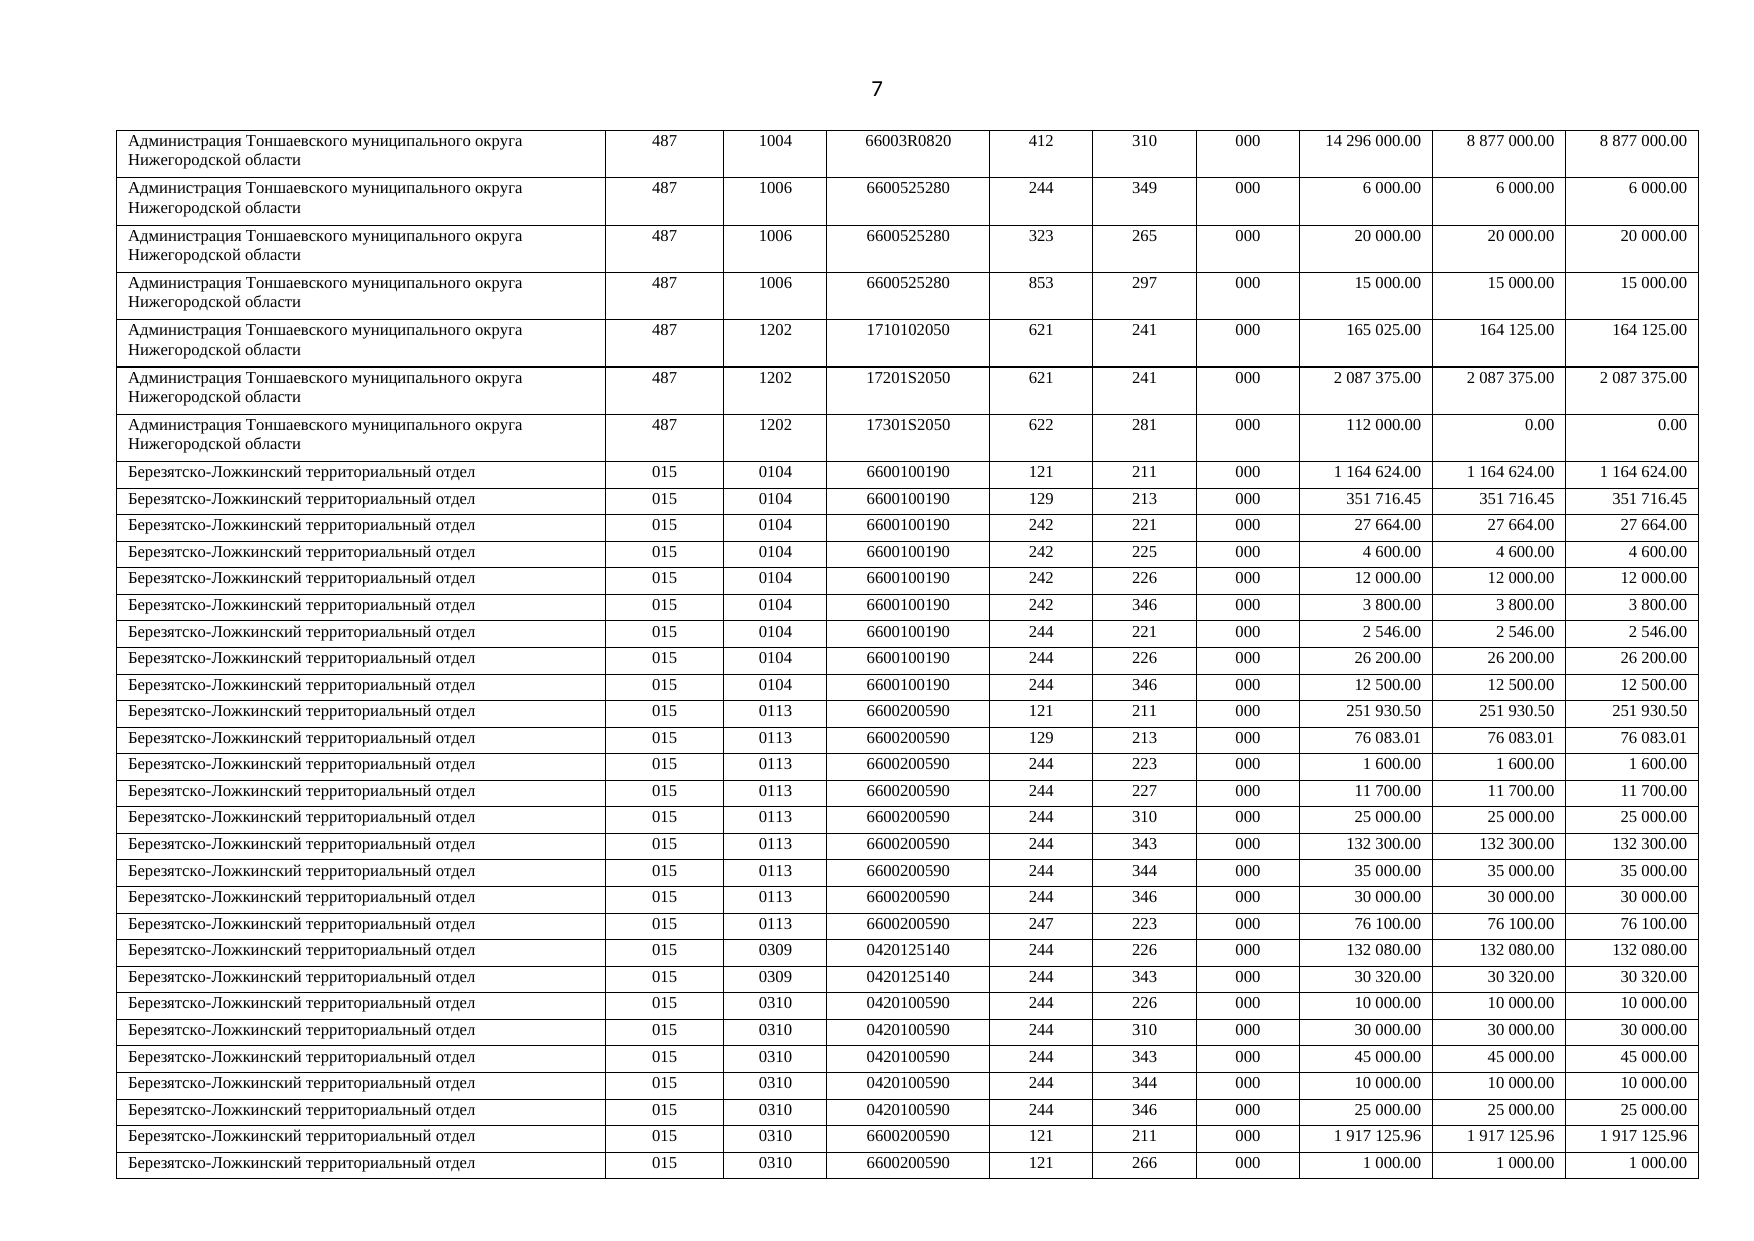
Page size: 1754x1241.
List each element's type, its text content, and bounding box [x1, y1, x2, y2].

table_cell 6600100190 [827, 595, 989, 620]
table_cell 30 000.00 [1433, 887, 1565, 912]
table_cell 000 [1197, 807, 1299, 833]
table_cell 3 800.00 [1566, 595, 1698, 620]
table_cell 244 [990, 860, 1092, 886]
table_cell 1 917 125.96 [1433, 1126, 1565, 1152]
table_cell 000 [1197, 701, 1299, 727]
table_cell Администрация Тоншаевского муниципального округа Нижегородской области [117, 273, 605, 319]
table_cell 000 [1197, 621, 1299, 647]
table_cell Березятско-Ложкинский территориальный отдел [117, 515, 605, 541]
table_cell 000 [1197, 368, 1299, 414]
table_cell 30 000.00 [1300, 1020, 1432, 1045]
table_cell 487 [606, 226, 723, 272]
table_cell 121 [990, 1153, 1092, 1178]
table_cell 213 [1093, 489, 1196, 514]
table_cell 015 [606, 860, 723, 886]
table_cell 000 [1197, 993, 1299, 1019]
table_cell 17201S2050 [827, 368, 989, 414]
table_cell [117, 1100, 605, 1125]
table_cell 66003R0820 [827, 131, 989, 177]
table_cell 000 [1197, 754, 1299, 780]
table_cell 2 087 375.00 [1433, 368, 1565, 414]
table_cell 30 320.00 [1300, 967, 1432, 992]
table_cell 132 300.00 [1433, 834, 1565, 859]
table_cell 27 664.00 [1300, 515, 1432, 541]
table_cell 25 000.00 [1300, 1100, 1432, 1125]
table_cell 000 [1197, 1126, 1299, 1152]
table_cell 76 100.00 [1300, 914, 1432, 939]
table_cell 76 083.01 [1300, 728, 1432, 753]
table_cell Березятско-Ложкинский территориальный отдел [117, 568, 605, 594]
table_cell 244 [990, 993, 1092, 1019]
table_cell 211 [1093, 1126, 1196, 1152]
table_cell 11 700.00 [1433, 781, 1565, 806]
table_cell 6600525280 [827, 226, 989, 272]
table_cell 244 [990, 1020, 1092, 1045]
table_cell 45 000.00 [1433, 1046, 1565, 1072]
table_cell 35 000.00 [1566, 860, 1698, 886]
table_cell 12 000.00 [1566, 568, 1698, 594]
table_cell 244 [990, 621, 1092, 647]
table_cell 015 [606, 701, 723, 727]
table_cell 1 600.00 [1566, 754, 1698, 780]
table_cell 12 500.00 [1566, 675, 1698, 700]
table_cell 0420100590 [827, 1020, 989, 1045]
table_cell 30 000.00 [1433, 1020, 1565, 1045]
table_cell 0113 [724, 781, 826, 806]
table_cell Березятско-Ложкинский территориальный отдел [117, 462, 605, 487]
table_cell 015 [606, 1126, 723, 1152]
table_cell 015 [606, 675, 723, 700]
table_cell 221 [1093, 621, 1196, 647]
table_cell 25 000.00 [1566, 1100, 1698, 1125]
table_cell 227 [1093, 781, 1196, 806]
table_cell 000 [1197, 967, 1299, 992]
table_cell 15 000.00 [1300, 273, 1432, 319]
table_cell 6600100190 [827, 648, 989, 673]
table_cell 0104 [724, 568, 826, 594]
table_cell 015 [606, 807, 723, 833]
table_cell 000 [1197, 273, 1299, 319]
table_cell 244 [990, 648, 1092, 673]
table_cell 27 664.00 [1433, 515, 1565, 541]
table_cell 213 [1093, 728, 1196, 753]
table_cell 297 [1093, 273, 1196, 319]
table_cell 015 [606, 595, 723, 620]
table_cell 15 000.00 [1566, 273, 1698, 319]
table_cell 121 [990, 701, 1092, 727]
table_cell 281 [1093, 415, 1196, 461]
table_cell 164 125.00 [1566, 320, 1698, 366]
table_cell Березятско-Ложкинский территориальный отдел [117, 728, 605, 753]
table_cell 000 [1197, 860, 1299, 886]
table_cell 0113 [724, 728, 826, 753]
table_cell 12 000.00 [1300, 568, 1432, 594]
table_cell 223 [1093, 914, 1196, 939]
table_cell 000 [1197, 462, 1299, 487]
table_cell 14 296 000.00 [1300, 131, 1432, 177]
table_cell 0.00 [1433, 415, 1565, 461]
table_cell 1710102050 [827, 320, 989, 366]
table_cell 225 [1093, 542, 1196, 567]
table_cell 12 500.00 [1433, 675, 1565, 700]
table_cell 323 [990, 226, 1092, 272]
table_cell 242 [990, 542, 1092, 567]
table_cell 251 930.50 [1300, 701, 1432, 727]
table_cell 0420100590 [827, 1100, 989, 1125]
table_cell Березятско-Ложкинский территориальный отдел [117, 967, 605, 992]
table_cell 015 [606, 542, 723, 567]
table_cell 344 [1093, 1073, 1196, 1098]
table_cell 6600100190 [827, 675, 989, 700]
table_cell 242 [990, 568, 1092, 594]
table_cell 25 000.00 [1566, 807, 1698, 833]
table_cell 487 [606, 273, 723, 319]
table_cell 6600200590 [827, 1153, 989, 1178]
table_cell 244 [990, 754, 1092, 780]
table_cell 4 600.00 [1300, 542, 1432, 567]
table_cell 6600100190 [827, 621, 989, 647]
table_cell 247 [990, 914, 1092, 939]
table_cell 000 [1197, 834, 1299, 859]
table_cell 6600100190 [827, 462, 989, 487]
table_cell 0113 [724, 754, 826, 780]
table_cell 164 125.00 [1433, 320, 1565, 366]
table_cell 6600100190 [827, 489, 989, 514]
table_cell 000 [1197, 1073, 1299, 1098]
table_cell 244 [990, 178, 1092, 224]
table_cell 4 600.00 [1566, 542, 1698, 567]
table_cell 251 930.50 [1433, 701, 1565, 727]
table_cell 0310 [724, 1046, 826, 1072]
table_cell 10 000.00 [1300, 993, 1432, 1019]
table_cell Березятско-Ложкинский территориальный отдел [117, 914, 605, 939]
table_cell 27 664.00 [1566, 515, 1698, 541]
table_cell 000 [1197, 568, 1299, 594]
table_cell 76 083.01 [1566, 728, 1698, 753]
table_cell Администрация Тоншаевского муниципального округа Нижегородской области [117, 320, 605, 366]
table_cell 6600525280 [827, 273, 989, 319]
table_cell 6600525280 [827, 178, 989, 224]
table_cell 6 000.00 [1300, 178, 1432, 224]
table_cell 26 200.00 [1433, 648, 1565, 673]
table_cell 121 [990, 462, 1092, 487]
table_cell 310 [1093, 131, 1196, 177]
table_cell 10 000.00 [1566, 1073, 1698, 1098]
table_cell 1 917 125.96 [1566, 1126, 1698, 1152]
table_cell 015 [606, 834, 723, 859]
table_cell 35 000.00 [1433, 860, 1565, 886]
table_cell 25 000.00 [1300, 807, 1432, 833]
table_cell 6600200590 [827, 860, 989, 886]
table_cell 343 [1093, 1046, 1196, 1072]
table_cell 621 [990, 320, 1092, 366]
table_cell 2 087 375.00 [1300, 368, 1432, 414]
table_cell 015 [606, 1153, 723, 1178]
table_cell 622 [990, 415, 1092, 461]
table_cell Березятско-Ложкинский территориальный отдел [117, 648, 605, 673]
table_cell 1006 [724, 273, 826, 319]
table_cell 45 000.00 [1300, 1046, 1432, 1072]
table_cell 000 [1197, 415, 1299, 461]
table_cell 266 [1093, 1153, 1196, 1178]
table_cell 487 [606, 368, 723, 414]
table_cell 242 [990, 595, 1092, 620]
table_cell 1006 [724, 178, 826, 224]
table_cell 244 [990, 1073, 1092, 1098]
table_cell 30 000.00 [1566, 887, 1698, 912]
table_cell 853 [990, 273, 1092, 319]
table_cell 12 500.00 [1300, 675, 1432, 700]
table_cell 015 [606, 728, 723, 753]
table_cell 000 [1197, 226, 1299, 272]
table_cell 0104 [724, 542, 826, 567]
table_cell 211 [1093, 701, 1196, 727]
table_cell 343 [1093, 967, 1196, 992]
table_cell 244 [990, 887, 1092, 912]
table_cell 6600100190 [827, 542, 989, 567]
table_cell 1 164 624.00 [1566, 462, 1698, 487]
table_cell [117, 178, 605, 224]
table_cell 000 [1197, 595, 1299, 620]
table_cell Березятско-Ложкинский территориальный отдел [117, 1073, 605, 1098]
table_cell 251 930.50 [1566, 701, 1698, 727]
table_cell Березятско-Ложкинский территориальный отдел [117, 542, 605, 567]
table_cell 015 [606, 1100, 723, 1125]
table_cell 015 [606, 967, 723, 992]
table_cell 1004 [724, 131, 826, 177]
table_cell Березятско-Ложкинский территориальный отдел [117, 781, 605, 806]
table_cell 132 300.00 [1566, 834, 1698, 859]
table_cell 0113 [724, 807, 826, 833]
table_cell 112 000.00 [1300, 415, 1432, 461]
table_cell 2 087 375.00 [1566, 368, 1698, 414]
table_cell 221 [1093, 515, 1196, 541]
table_cell 6600200590 [827, 754, 989, 780]
table_cell 015 [606, 940, 723, 966]
table_cell 1202 [724, 415, 826, 461]
table_cell 0309 [724, 967, 826, 992]
table_cell 000 [1197, 178, 1299, 224]
table_cell 344 [1093, 860, 1196, 886]
table_cell 0420100590 [827, 993, 989, 1019]
table_cell 0104 [724, 621, 826, 647]
table_cell 000 [1197, 781, 1299, 806]
table_cell 30 320.00 [1433, 967, 1565, 992]
table_cell 6600200590 [827, 781, 989, 806]
table_cell 0104 [724, 648, 826, 673]
table_cell 000 [1197, 1100, 1299, 1125]
table_cell 0.00 [1566, 415, 1698, 461]
table_cell 165 025.00 [1300, 320, 1432, 366]
table_cell 0310 [724, 1100, 826, 1125]
table_cell 3 800.00 [1300, 595, 1432, 620]
table_cell 20 000.00 [1300, 226, 1432, 272]
table_cell 241 [1093, 368, 1196, 414]
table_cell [117, 1126, 605, 1152]
table_cell Администрация Тоншаевского муниципального округа Нижегородской области [117, 226, 605, 272]
table_cell 015 [606, 914, 723, 939]
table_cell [117, 131, 605, 177]
table_cell 015 [606, 993, 723, 1019]
table_cell 343 [1093, 834, 1196, 859]
table_cell 6600200590 [827, 807, 989, 833]
table_cell 20 000.00 [1566, 226, 1698, 272]
table_cell 015 [606, 515, 723, 541]
table_cell 015 [606, 754, 723, 780]
table_cell 346 [1093, 595, 1196, 620]
table_cell 487 [606, 320, 723, 366]
table_cell 226 [1093, 648, 1196, 673]
table_cell 310 [1093, 807, 1196, 833]
table_cell 015 [606, 568, 723, 594]
table_cell 223 [1093, 754, 1196, 780]
table_cell 1 164 624.00 [1300, 462, 1432, 487]
table_cell 244 [990, 834, 1092, 859]
table_cell 0420125140 [827, 967, 989, 992]
table_cell Березятско-Ложкинский территориальный отдел [117, 940, 605, 966]
table_cell 6600200590 [827, 1126, 989, 1152]
table_cell Березятско-Ложкинский территориальный отдел [117, 595, 605, 620]
table_cell 0104 [724, 595, 826, 620]
table_cell 015 [606, 1073, 723, 1098]
table_cell 1006 [724, 226, 826, 272]
table_cell 1 600.00 [1300, 754, 1432, 780]
table_cell 0113 [724, 701, 826, 727]
table_cell 346 [1093, 887, 1196, 912]
table_cell 487 [606, 415, 723, 461]
table_cell 0113 [724, 887, 826, 912]
table_cell 487 [606, 131, 723, 177]
table_cell Березятско-Ложкинский территориальный отдел [117, 860, 605, 886]
table_cell 6600200590 [827, 728, 989, 753]
table_cell 1202 [724, 368, 826, 414]
table_cell 211 [1093, 462, 1196, 487]
table_cell 015 [606, 489, 723, 514]
table_cell 015 [606, 648, 723, 673]
table_cell 10 000.00 [1433, 993, 1565, 1019]
table_cell 35 000.00 [1300, 860, 1432, 886]
table_cell 6600200590 [827, 914, 989, 939]
table_cell 0104 [724, 462, 826, 487]
table_cell 11 700.00 [1300, 781, 1432, 806]
table_cell 2 546.00 [1433, 621, 1565, 647]
table_cell 30 000.00 [1300, 887, 1432, 912]
table_cell 000 [1197, 940, 1299, 966]
table_cell 265 [1093, 226, 1196, 272]
table_cell 226 [1093, 993, 1196, 1019]
table_cell 621 [990, 368, 1092, 414]
table_cell 0310 [724, 993, 826, 1019]
table_cell Березятско-Ложкинский территориальный отдел [117, 807, 605, 833]
table_cell 346 [1093, 675, 1196, 700]
table_cell Администрация Тоншаевского муниципального округа Нижегородской области [117, 368, 605, 414]
table_cell 015 [606, 887, 723, 912]
table_cell 30 000.00 [1566, 1020, 1698, 1045]
table_cell 000 [1197, 675, 1299, 700]
table_cell 76 083.01 [1433, 728, 1565, 753]
table_cell 129 [990, 728, 1092, 753]
table_cell 0104 [724, 489, 826, 514]
table_cell 000 [1197, 887, 1299, 912]
table_cell 351 716.45 [1433, 489, 1565, 514]
table_cell 1 600.00 [1433, 754, 1565, 780]
table_cell 015 [606, 1020, 723, 1045]
table_cell 000 [1197, 728, 1299, 753]
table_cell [117, 1153, 605, 1178]
table_cell 12 000.00 [1433, 568, 1565, 594]
table_cell 76 100.00 [1433, 914, 1565, 939]
table_cell 0420100590 [827, 1046, 989, 1072]
table_cell 0420100590 [827, 1073, 989, 1098]
table_cell 8 877 000.00 [1566, 131, 1698, 177]
table_cell 000 [1197, 648, 1299, 673]
table_cell Березятско-Ложкинский территориальный отдел [117, 1020, 605, 1045]
table_cell 241 [1093, 320, 1196, 366]
table_cell 2 546.00 [1566, 621, 1698, 647]
table_cell 244 [990, 1100, 1092, 1125]
table_cell 0104 [724, 515, 826, 541]
table_cell 3 800.00 [1433, 595, 1565, 620]
table_cell 6600100190 [827, 515, 989, 541]
table_cell 8 877 000.00 [1433, 131, 1565, 177]
table_cell 76 100.00 [1566, 914, 1698, 939]
table_cell 487 [606, 178, 723, 224]
table_cell 244 [990, 967, 1092, 992]
table_cell 25 000.00 [1433, 807, 1565, 833]
table_cell 015 [606, 621, 723, 647]
table_cell 1 000.00 [1300, 1153, 1432, 1178]
table_cell 1 164 624.00 [1433, 462, 1565, 487]
table_cell 000 [1197, 1046, 1299, 1072]
table_cell 30 320.00 [1566, 967, 1698, 992]
table_cell Березятско-Ложкинский территориальный отдел [117, 489, 605, 514]
table_cell 45 000.00 [1566, 1046, 1698, 1072]
table_cell 132 080.00 [1300, 940, 1432, 966]
table_cell 244 [990, 1046, 1092, 1072]
table_cell 20 000.00 [1433, 226, 1565, 272]
table_cell 132 080.00 [1433, 940, 1565, 966]
table_cell 015 [606, 462, 723, 487]
table_cell 244 [990, 675, 1092, 700]
table_cell 0310 [724, 1126, 826, 1152]
table_cell 1 917 125.96 [1300, 1126, 1432, 1152]
table_cell 1202 [724, 320, 826, 366]
table_cell 351 716.45 [1566, 489, 1698, 514]
table_cell 6600200590 [827, 887, 989, 912]
table_cell 0113 [724, 834, 826, 859]
table_cell 015 [606, 781, 723, 806]
table_cell 310 [1093, 1020, 1196, 1045]
table_cell 6600100190 [827, 568, 989, 594]
table_cell Администрация Тоншаевского муниципального округа Нижегородской области [117, 415, 605, 461]
table_cell Березятско-Ложкинский территориальный отдел [117, 993, 605, 1019]
table_cell 351 716.45 [1300, 489, 1432, 514]
table_cell 000 [1197, 1153, 1299, 1178]
table_cell 4 600.00 [1433, 542, 1565, 567]
table_cell 242 [990, 515, 1092, 541]
table_cell 26 200.00 [1566, 648, 1698, 673]
table_cell 17301S2050 [827, 415, 989, 461]
table_cell 129 [990, 489, 1092, 514]
table_cell 6 000.00 [1566, 178, 1698, 224]
table_cell 412 [990, 131, 1092, 177]
table_cell 121 [990, 1126, 1092, 1152]
table_cell 000 [1197, 914, 1299, 939]
table_cell 1 000.00 [1566, 1153, 1698, 1178]
table_cell 10 000.00 [1566, 993, 1698, 1019]
table_cell Березятско-Ложкинский территориальный отдел [117, 701, 605, 727]
table_cell 132 300.00 [1300, 834, 1432, 859]
table_cell 25 000.00 [1433, 1100, 1565, 1125]
table_cell 349 [1093, 178, 1196, 224]
table_cell 244 [990, 940, 1092, 966]
table_cell 2 546.00 [1300, 621, 1432, 647]
table_cell 0310 [724, 1073, 826, 1098]
table_cell 244 [990, 781, 1092, 806]
table_cell 0113 [724, 914, 826, 939]
table_cell 1 000.00 [1433, 1153, 1565, 1178]
table_cell 0310 [724, 1153, 826, 1178]
table_cell 11 700.00 [1566, 781, 1698, 806]
table_cell 0420125140 [827, 940, 989, 966]
table_cell 000 [1197, 320, 1299, 366]
table_cell 000 [1197, 489, 1299, 514]
table_cell 0104 [724, 675, 826, 700]
table_cell 015 [606, 1046, 723, 1072]
table_cell Березятско-Ложкинский территориальный отдел [117, 834, 605, 859]
table_cell 346 [1093, 1100, 1196, 1125]
table_cell 26 200.00 [1300, 648, 1432, 673]
table_cell Березятско-Ложкинский территориальный отдел [117, 887, 605, 912]
table_cell 0113 [724, 860, 826, 886]
table_cell 244 [990, 807, 1092, 833]
table_cell 132 080.00 [1566, 940, 1698, 966]
table_cell 000 [1197, 515, 1299, 541]
table_cell Березятско-Ложкинский территориальный отдел [117, 621, 605, 647]
table_cell 0310 [724, 1020, 826, 1045]
table_cell 6600200590 [827, 701, 989, 727]
table_cell Березятско-Ложкинский территориальный отдел [117, 675, 605, 700]
table_cell 6 000.00 [1433, 178, 1565, 224]
table_cell 10 000.00 [1300, 1073, 1432, 1098]
table_cell 226 [1093, 568, 1196, 594]
table_cell Березятско-Ложкинский территориальный отдел [117, 1046, 605, 1072]
table_cell 000 [1197, 131, 1299, 177]
table_cell 0309 [724, 940, 826, 966]
table_cell 15 000.00 [1433, 273, 1565, 319]
table_cell 10 000.00 [1433, 1073, 1565, 1098]
table_cell 6600200590 [827, 834, 989, 859]
table_cell 000 [1197, 542, 1299, 567]
table_cell Березятско-Ложкинский территориальный отдел [117, 754, 605, 780]
table_cell 226 [1093, 940, 1196, 966]
table_cell 000 [1197, 1020, 1299, 1045]
